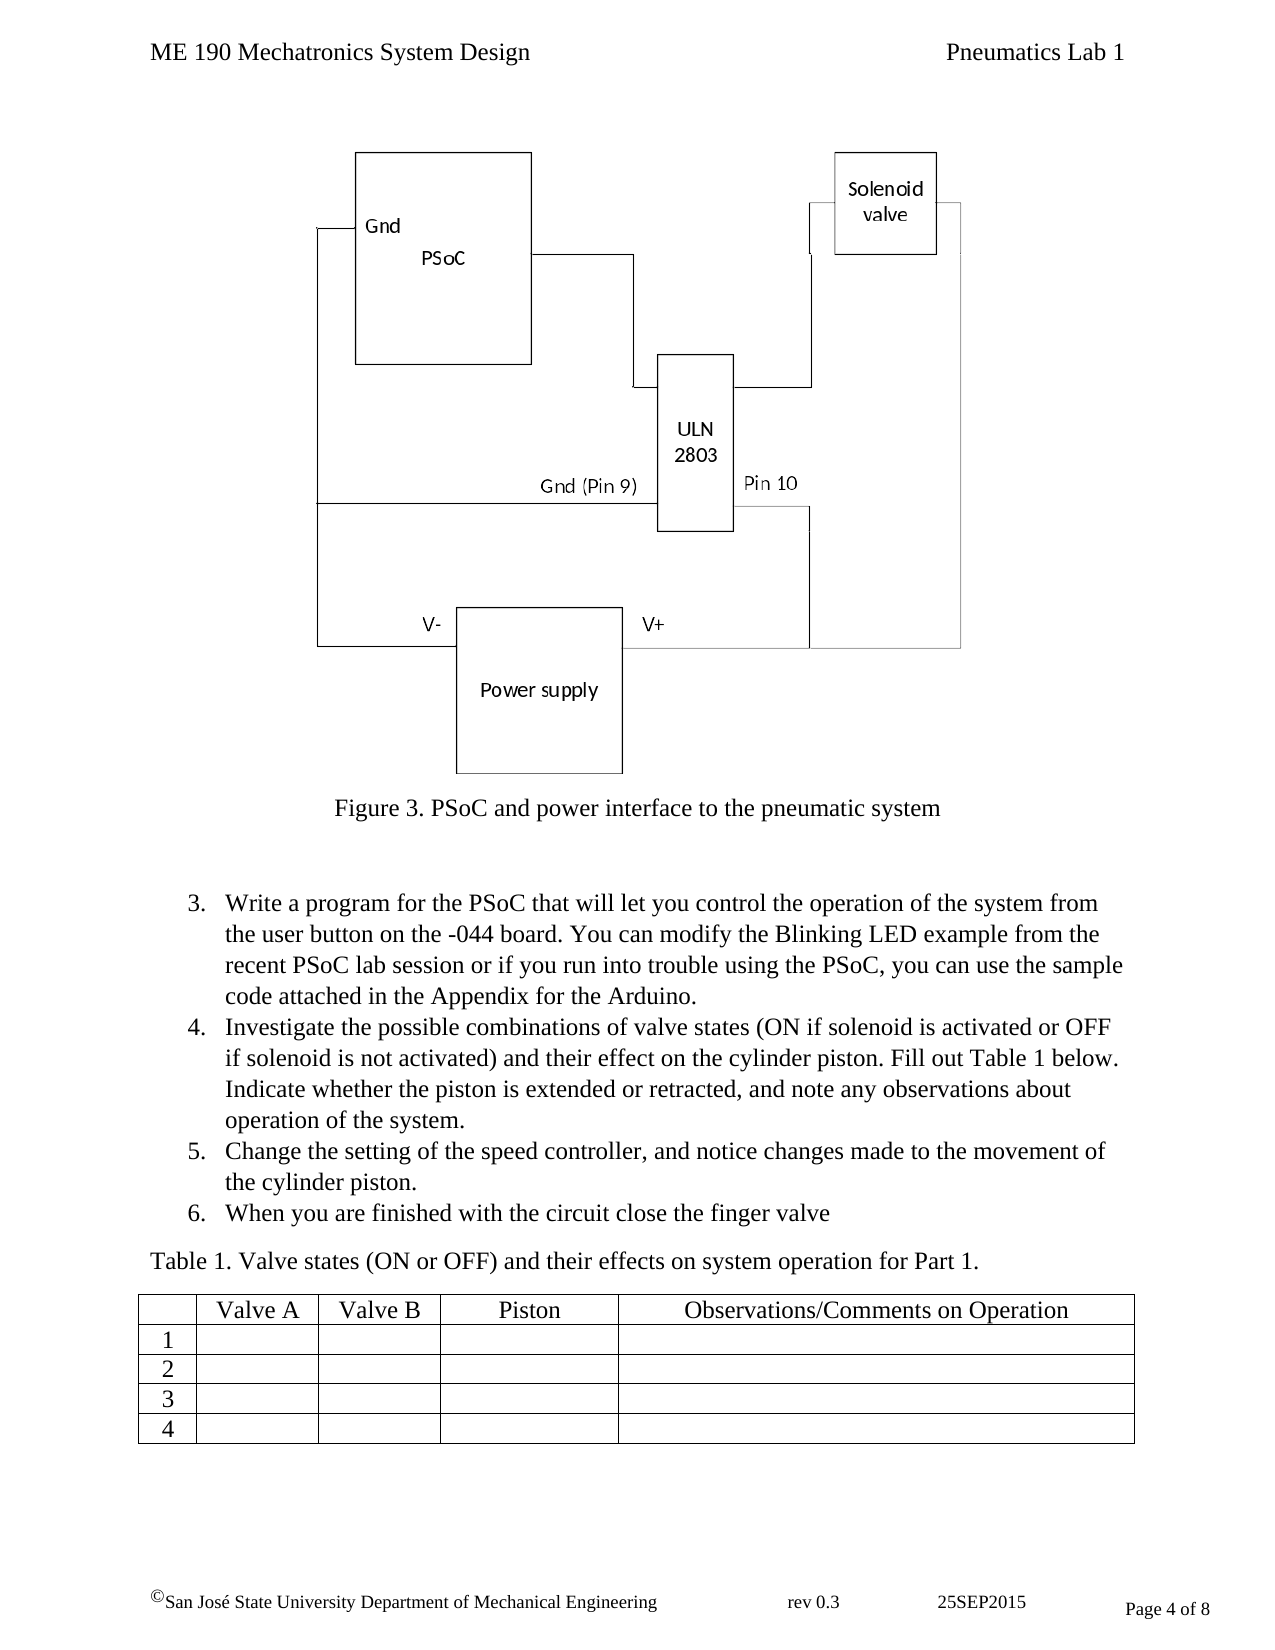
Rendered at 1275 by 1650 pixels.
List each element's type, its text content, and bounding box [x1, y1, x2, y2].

table_cell 2 [139, 1355, 196, 1383]
table_cell [197, 1325, 318, 1353]
table_header Valve B [319, 1295, 440, 1324]
table_cell 1 [139, 1325, 196, 1353]
text Figure 3. PSoC and power interface to the pneumatic system [150, 793, 1125, 821]
table_cell [441, 1355, 618, 1383]
table_cell [197, 1414, 318, 1443]
table_cell [619, 1355, 1134, 1383]
list When you are finished with the circuit close the finger valve [187, 1198, 1125, 1227]
table_cell [319, 1355, 440, 1383]
table_cell [197, 1384, 318, 1413]
table_cell [619, 1384, 1134, 1413]
table_header Observations/Comments on Operation [619, 1295, 1134, 1324]
table_cell [619, 1325, 1134, 1353]
table_cell [441, 1384, 618, 1413]
table_cell [319, 1384, 440, 1413]
table_header Piston [441, 1295, 618, 1324]
list Write a program for the PSoC that will let you control the operation of the system from the user button on the -044 board. You can modify the Blinking LED example from the recent PSoC lab session or if you run into trouble using the PSoC, you can use the sample code attached in the Appendix for the Arduino. [187, 888, 1125, 1010]
table_cell 4 [139, 1414, 196, 1443]
list Change the setting of the speed controller, and notice changes made to the movement of the cylinder piston. [187, 1136, 1125, 1196]
table_header [139, 1295, 196, 1324]
table_cell [441, 1414, 618, 1443]
table_cell [619, 1414, 1134, 1443]
table_header Valve A [197, 1295, 318, 1324]
table_cell [319, 1414, 440, 1443]
text Table 1. Valve states (ON or OFF) and their effects on system operation for Part 1. [150, 1246, 1125, 1275]
table_cell [197, 1355, 318, 1383]
table_cell [319, 1325, 440, 1353]
table_cell 3 [139, 1384, 196, 1413]
list Investigate the possible combinations of valve states (ON if solenoid is activated or OFF if solenoid is not activated) and their effect on the cylinder piston. Fill out Table 1 below. Indicate whether the piston is extended or retracted, and note any observations about operation of the system. [187, 1012, 1125, 1134]
table_cell [441, 1325, 618, 1353]
